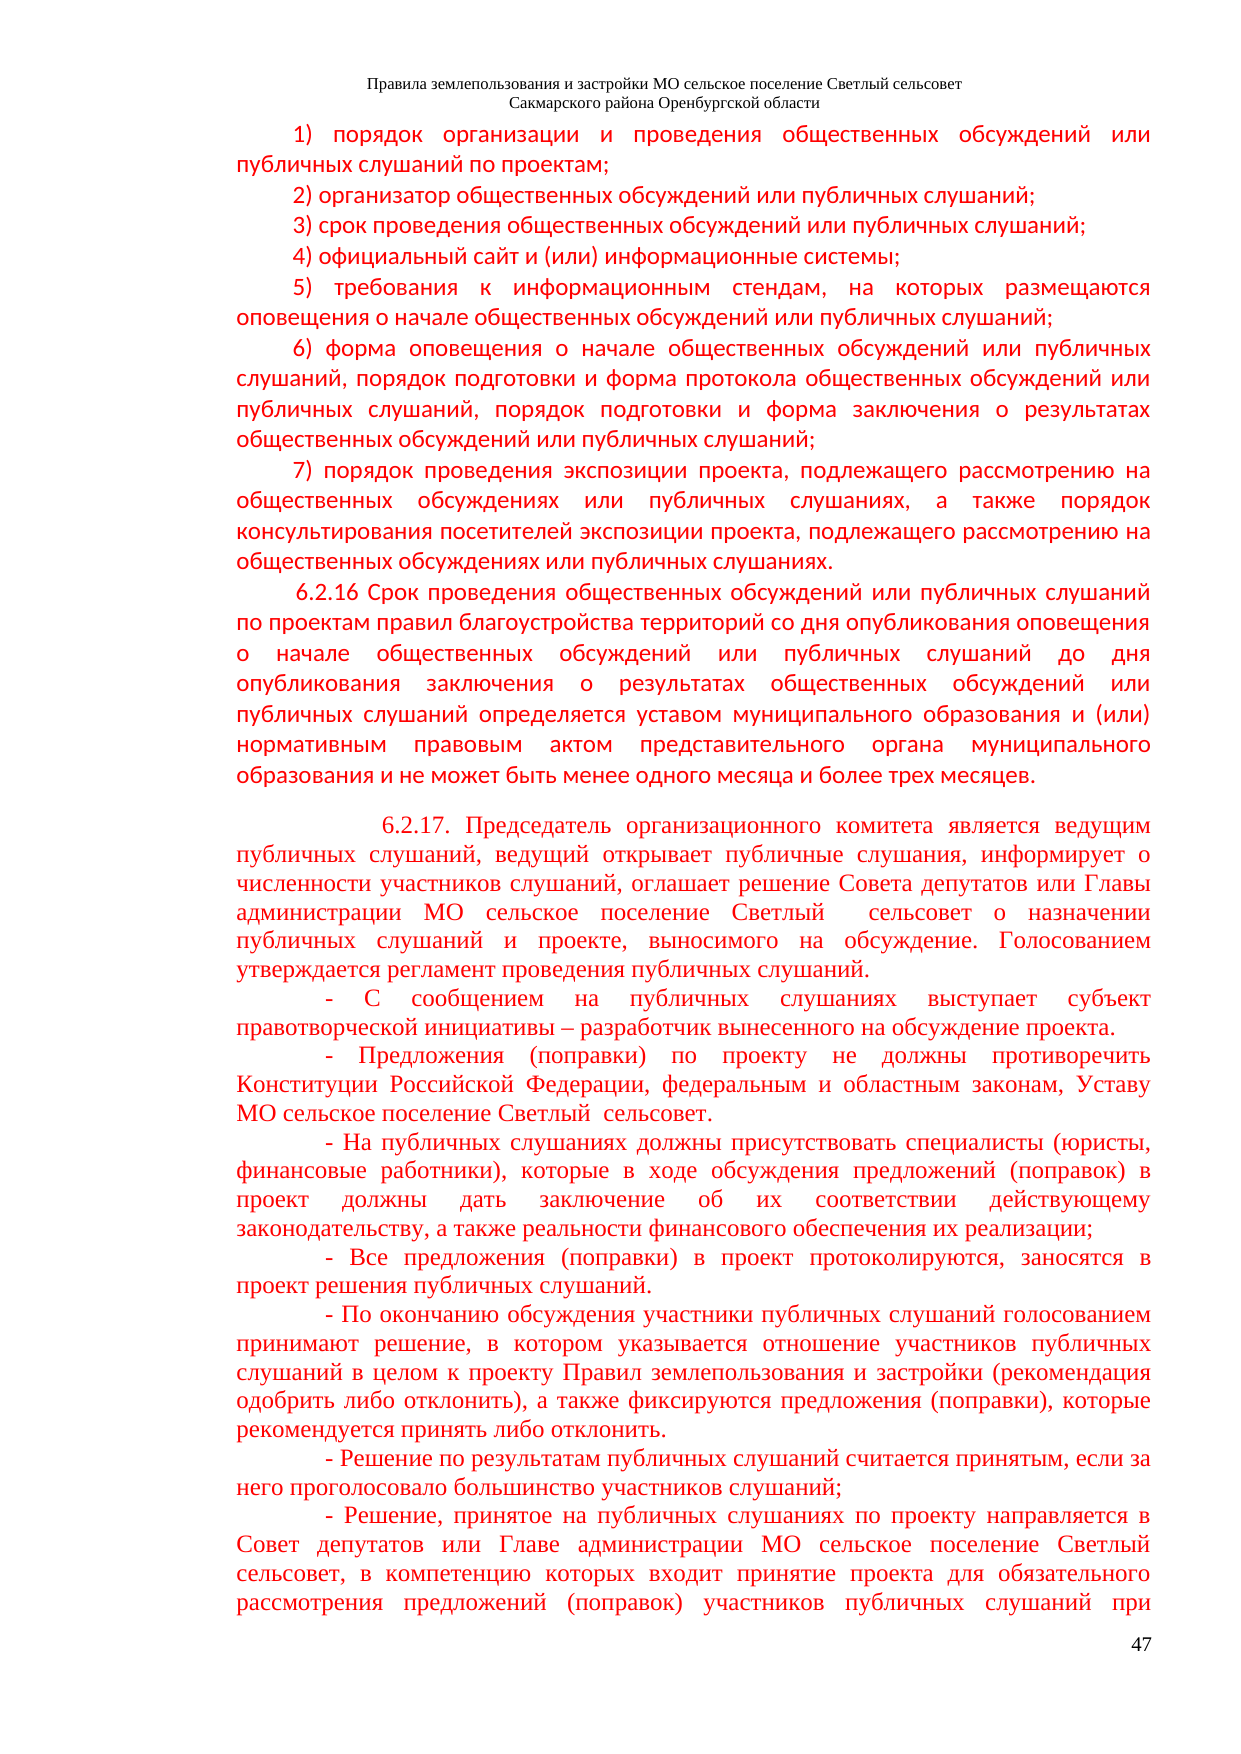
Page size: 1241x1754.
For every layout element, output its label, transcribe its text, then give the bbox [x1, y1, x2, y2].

text 5) требования к информационным стендам, на которых размещаются оповещения о начале общественных обсуждений или публичных слушаний; [236, 271, 1152, 332]
text 6.2.17. Председатель организационного комитета является ведущим публичных слушаний, ведущий открывает публичные слушания, информирует о численности участников слушаний, оглашает решение Совета депутатов или Главы администрации МО сельское поселение Светлый сельсовет о назначении публичных слушаний и проекте, выносимого на обсуждение. Голосованием утверждается регламент проведения публичных слушаний. [236, 810, 1152, 983]
text - По окончанию обсуждения участники публичных слушаний голосованием принимают решение, в котором указывается отношение участников публичных слушаний в целом к проекту Правил землепользования и застройки (рекомендация одобрить либо отклонить), а также фиксируются предложения (поправки), которые рекомендуется принять либо отклонить. [236, 1299, 1152, 1443]
text 6.2.16 Срок проведения общественных обсуждений или публичных слушаний по проектам правил благоустройства территорий со дня опубликования оповещения о начале общественных обсуждений или публичных слушаний до дня опубликования заключения о результатах общественных обсуждений или публичных слушаний определяется уставом муниципального образования и (или) нормативным правовым актом представительного органа муниципального образования и не может быть менее одного месяца и более трех месяцев. [236, 576, 1152, 789]
text 3) срок проведения общественных обсуждений или публичных слушаний; [236, 210, 1152, 240]
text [236, 1500, 1152, 1615]
text 6) форма оповещения о начале общественных обсуждений или публичных слушаний, порядок подготовки и форма протокола общественных обсуждений или публичных слушаний, порядок подготовки и форма заключения о результатах общественных обсуждений или публичных слушаний; [236, 332, 1152, 454]
text 1) порядок организации и проведения общественных обсуждений или публичных слушаний по проектам; [236, 118, 1152, 179]
text - С сообщением на публичных слушаниях выступает субъект правотворческой инициативы – разработчик вынесенного на обсуждение проекта. [236, 983, 1152, 1040]
text 2) организатор общественных обсуждений или публичных слушаний; [236, 179, 1152, 210]
text - Все предложения (поправки) в проект протоколируются, заносятся в проект решения публичных слушаний. [236, 1242, 1152, 1299]
text 7) порядок проведения экспозиции проекта, подлежащего рассмотрению на общественных обсуждениях или публичных слушаниях, а также порядок консультирования посетителей экспозиции проекта, подлежащего рассмотрению на общественных обсуждениях или публичных слушаниях. [236, 454, 1152, 576]
text 4) официальный сайт и (или) информационные системы; [236, 240, 1152, 271]
text - Предложения (поправки) по проекту не должны противоречить Конституции Российской Федерации, федеральным и областным законам, Уставу МО сельское поселение Светлый сельсовет. [236, 1040, 1152, 1127]
text - Решение по результатам публичных слушаний считается принятым, если за него проголосовало большинство участников слушаний; [236, 1443, 1152, 1500]
text - На публичных слушаниях должны присутствовать специалисты (юристы, финансовые работники), которые в ходе обсуждения предложений (поправок) в проект должны дать заключение об их соответствии действующему законодательству, а также реальности финансового обеспечения их реализации; [236, 1127, 1152, 1242]
